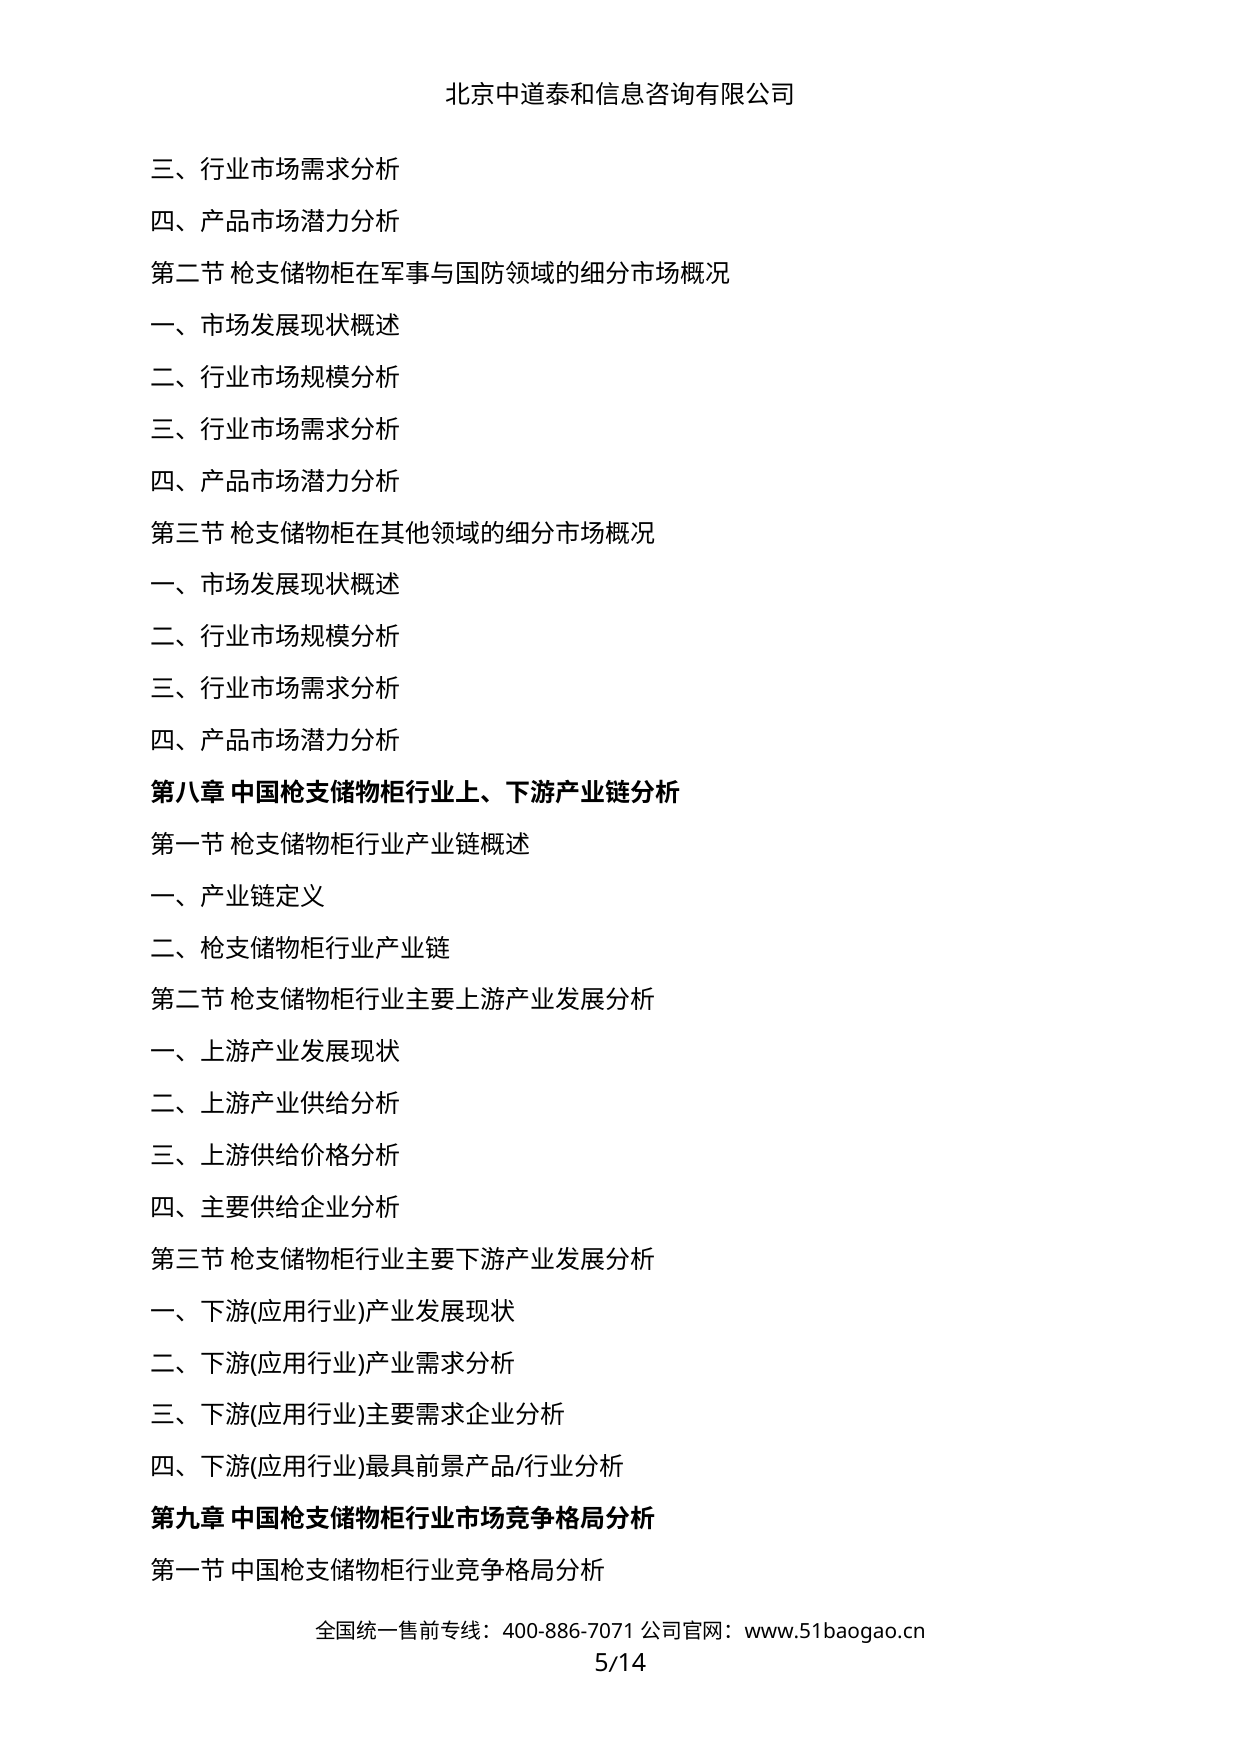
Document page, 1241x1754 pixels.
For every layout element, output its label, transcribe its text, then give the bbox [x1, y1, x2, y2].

text 一、下游(应用行业)产业发展现状 [150, 1291, 1090, 1327]
text 第二节 枪支储物柜在军事与国防领域的细分市场概况 [150, 254, 1090, 290]
text 四、产品市场潜力分析 [150, 461, 1090, 497]
text 四、主要供给企业分析 [150, 1187, 1090, 1224]
text 第一节 枪支储物柜行业产业链概述 [150, 824, 1090, 861]
text 一、上游产业发展现状 [150, 1032, 1090, 1068]
text 二、枪支储物柜行业产业链 [150, 928, 1090, 964]
text 一、市场发展现状概述 [150, 565, 1090, 601]
text 一、市场发展现状概述 [150, 306, 1090, 342]
text 第八章 中国枪支储物柜行业上、下游产业链分析 [150, 772, 1090, 809]
text 第九章 中国枪支储物柜行业市场竞争格局分析 [150, 1499, 1090, 1535]
text 第三节 枪支储物柜行业主要下游产业发展分析 [150, 1239, 1090, 1276]
text 三、行业市场需求分析 [150, 409, 1090, 446]
text 四、下游(应用行业)最具前景产品/行业分析 [150, 1447, 1090, 1483]
text 四、产品市场潜力分析 [150, 202, 1090, 238]
text 二、行业市场规模分析 [150, 617, 1090, 653]
text 三、下游(应用行业)主要需求企业分析 [150, 1395, 1090, 1431]
text 第三节 枪支储物柜在其他领域的细分市场概况 [150, 513, 1090, 549]
text 三、行业市场需求分析 [150, 669, 1090, 705]
text 三、行业市场需求分析 [150, 150, 1090, 186]
text 一、产业链定义 [150, 876, 1090, 912]
text 四、产品市场潜力分析 [150, 721, 1090, 757]
text 二、上游产业供给分析 [150, 1084, 1090, 1120]
text 二、下游(应用行业)产业需求分析 [150, 1343, 1090, 1379]
text 三、上游供给价格分析 [150, 1136, 1090, 1172]
text 二、行业市场规模分析 [150, 357, 1090, 394]
text 第二节 枪支储物柜行业主要上游产业发展分析 [150, 980, 1090, 1016]
text 第一节 中国枪支储物柜行业竞争格局分析 [150, 1551, 1090, 1587]
